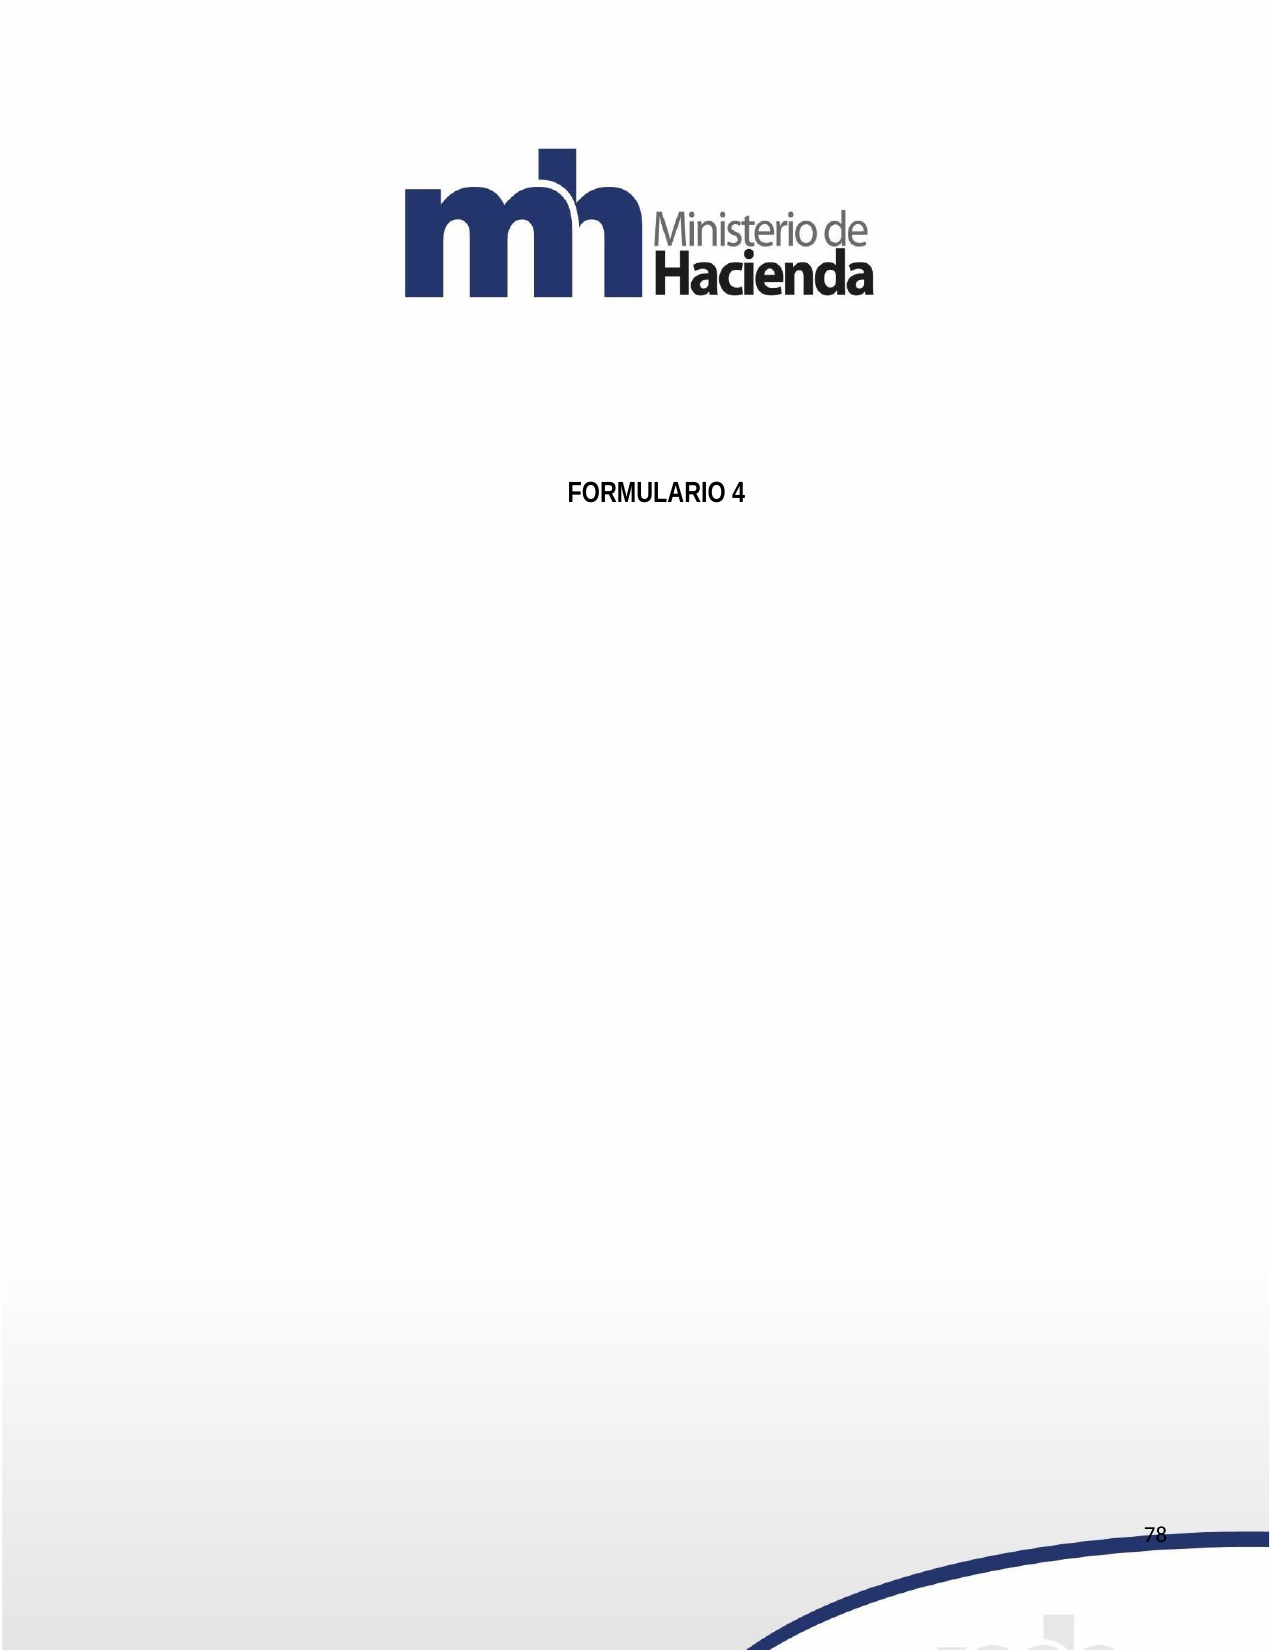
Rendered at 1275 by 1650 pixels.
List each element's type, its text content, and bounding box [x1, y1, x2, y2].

text FORMULARIO 4 [224, 475, 1088, 508]
picture [0, 4, 1270, 1650]
